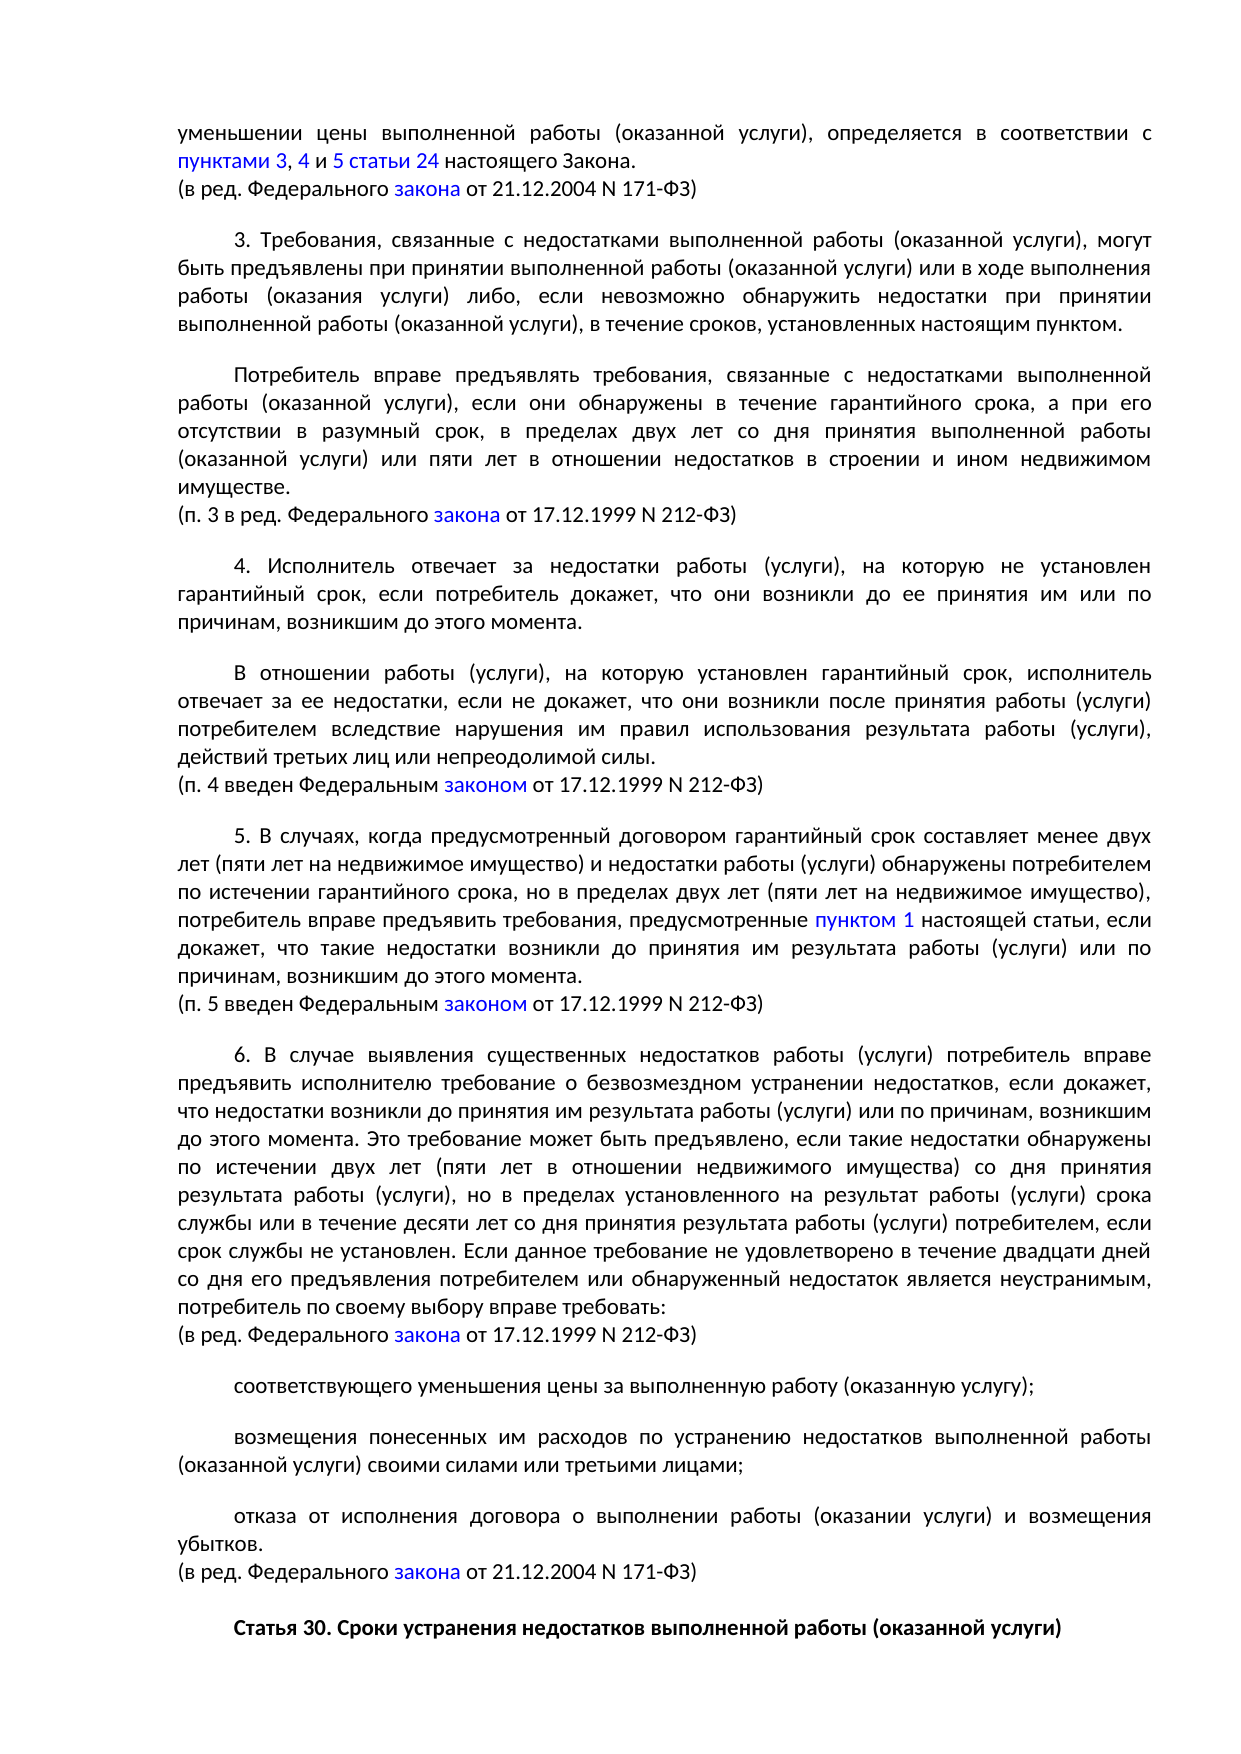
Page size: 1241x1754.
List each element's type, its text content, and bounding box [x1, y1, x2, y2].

text 4. Исполнитель отвечает за недостатки работы (услуги), на которую не установлен гарантийный срок, если потребитель докажет, что они возникли до ее принятия им или по причинам, возникшим до этого момента. [177, 551, 1152, 635]
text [177, 118, 1152, 174]
text отказа от исполнения договора о выполнении работы (оказании услуги) и возмещения убытков. [177, 1501, 1152, 1557]
text (в ред. Федерального закона от 21.12.2004 N 171-ФЗ) [177, 1557, 1152, 1585]
text В отношении работы (услуги), на которую установлен гарантийный срок, исполнитель отвечает за ее недостатки, если не докажет, что они возникли после принятия работы (услуги) потребителем вследствие нарушения им правил использования результата работы (услуги), действий третьих лиц или непреодолимой силы. [177, 658, 1152, 770]
text соответствующего уменьшения цены за выполненную работу (оказанную услугу); [177, 1371, 1152, 1399]
text 5. В случаях, когда предусмотренный договором гарантийный срок составляет менее двух лет (пяти лет на недвижимое имущество) и недостатки работы (услуги) обнаружены потребителем по истечении гарантийного срока, но в пределах двух лет (пяти лет на недвижимое имущество), потребитель вправе предъявить требования, предусмотренные пунктом 1 настоящей статьи, если докажет, что такие недостатки возникли до принятия им результата работы (услуги) или по причинам, возникшим до этого момента. [177, 821, 1152, 989]
text (в ред. Федерального закона от 21.12.2004 N 171-ФЗ) [177, 174, 1152, 202]
text возмещения понесенных им расходов по устранению недостатков выполненной работы (оказанной услуги) своими силами или третьими лицами; [177, 1422, 1152, 1478]
text Потребитель вправе предъявлять требования, связанные с недостатками выполненной работы (оказанной услуги), если они обнаружены в течение гарантийного срока, а при его отсутствии в разумный срок, в пределах двух лет со дня принятия выполненной работы (оказанной услуги) или пяти лет в отношении недостатков в строении и ином недвижимом имуществе. [177, 360, 1152, 500]
text (п. 5 введен Федеральным законом от 17.12.1999 N 212-ФЗ) [177, 989, 1152, 1017]
text (п. 4 введен Федеральным законом от 17.12.1999 N 212-ФЗ) [177, 770, 1152, 798]
text (в ред. Федерального закона от 17.12.1999 N 212-ФЗ) [177, 1320, 1152, 1348]
text 3. Требования, связанные с недостатками выполненной работы (оказанной услуги), могут быть предъявлены при принятии выполненной работы (оказанной услуги) или в ходе выполнения работы (оказания услуги) либо, если невозможно обнаружить недостатки при принятии выполненной работы (оказанной услуги), в течение сроков, установленных настоящим пунктом. [177, 225, 1152, 337]
title Статья 30. Сроки устранения недостатков выполненной работы (оказанной услуги) [177, 1613, 1152, 1641]
text (п. 3 в ред. Федерального закона от 17.12.1999 N 212-ФЗ) [177, 500, 1152, 528]
text 6. В случае выявления существенных недостатков работы (услуги) потребитель вправе предъявить исполнителю требование о безвозмездном устранении недостатков, если докажет, что недостатки возникли до принятия им результата работы (услуги) или по причинам, возникшим до этого момента. Это требование может быть предъявлено, если такие недостатки обнаружены по истечении двух лет (пяти лет в отношении недвижимого имущества) со дня принятия результата работы (услуги), но в пределах установленного на результат работы (услуги) срока службы или в течение десяти лет со дня принятия результата работы (услуги) потребителем, если срок службы не установлен. Если данное требование не удовлетворено в течение двадцати дней со дня его предъявления потребителем или обнаруженный недостаток является неустранимым, потребитель по своему выбору вправе требовать: [177, 1040, 1152, 1320]
